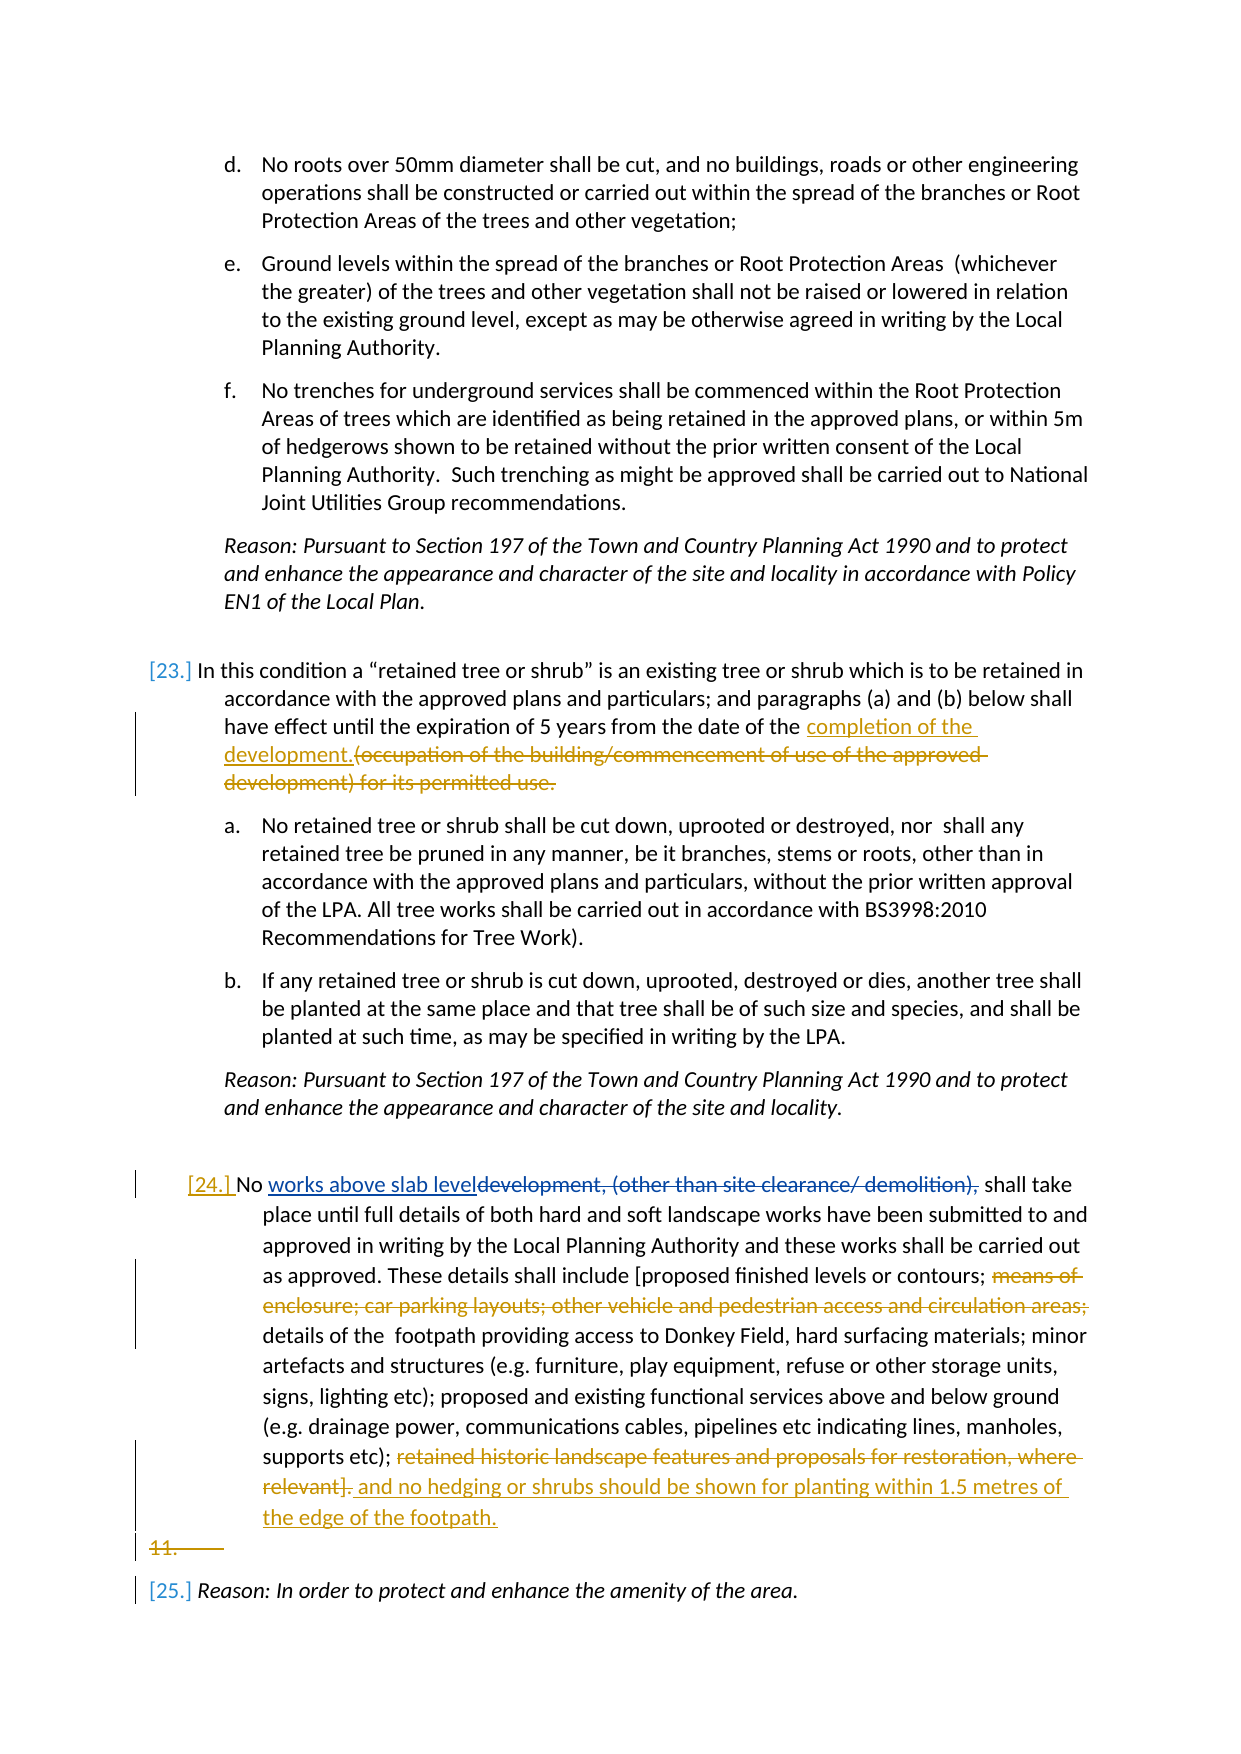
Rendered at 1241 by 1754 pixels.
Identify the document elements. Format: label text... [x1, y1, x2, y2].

list If any retained tree or shrub is cut down, uprooted, destroyed or dies, another tree shall be planted at the same place and that tree shall be of such size and species, and shall be planted at such time, as may be specified in writing by the LPA. [224, 966, 1090, 1050]
list No shall take place until full details of both hard and soft landscape works have been submitted to and approved in writing by the Local Planning Authority and these works shall be carried out as approved. These details shall include [proposed finished levels or contours; details of the footpath providing access to Donkey Field, hard surfacing materials; minor artefacts and structures (e.g. furniture, play equipment, refuse or other storage units, signs, lighting etc); proposed and existing functional services above and below ground (e.g. drainage power, communications cables, pipelines etc indicating lines, manholes, supports etc); [187, 1170, 1090, 1531]
text Reason: Pursuant to Section 197 of the Town and Country Planning Act 1990 and to protect and enhance the appearance and character of the site and locality in accordance with Policy EN1 of the Local Plan. [224, 531, 1090, 615]
list No trenches for underground services shall be commenced within the Root Protection Areas of trees which are identified as being retained in the approved plans, or within 5m of hedgerows shown to be retained without the prior written consent of the Local Planning Authority. Such trenching as might be approved shall be carried out to National Joint Utilities Group recommendations. [224, 376, 1090, 516]
list In this condition a “retained tree or shrub” is an existing tree or shrub which is to be retained in accordance with the approved plans and particulars; and paragraphs (a) and (b) below shall have effect until the expiration of 5 years from the date of the [149, 656, 1090, 796]
list Reason: In order to protect and enhance the amenity of the area. [149, 1576, 1090, 1604]
text Reason: Pursuant to Section 197 of the Town and Country Planning Act 1990 and to protect and enhance the appearance and character of the site and locality. [224, 1065, 1090, 1121]
list No roots over 50mm diameter shall be cut, and no buildings, roads or other engineering operations shall be constructed or carried out within the spread of the branches or Root Protection Areas of the trees and other vegetation; [224, 150, 1090, 234]
list No retained tree or shrub shall be cut down, uprooted or destroyed, nor shall any retained tree be pruned in any manner, be it branches, stems or roots, other than in accordance with the approved plans and particulars, without the prior written approval of the LPA. All tree works shall be carried out in accordance with BS3998:2010 Recommendations for Tree Work). [224, 811, 1090, 951]
list Ground levels within the spread of the branches or Root Protection Areas (whichever the greater) of the trees and other vegetation shall not be raised or lowered in relation to the existing ground level, except as may be otherwise agreed in writing by the Local Planning Authority. [224, 249, 1090, 361]
